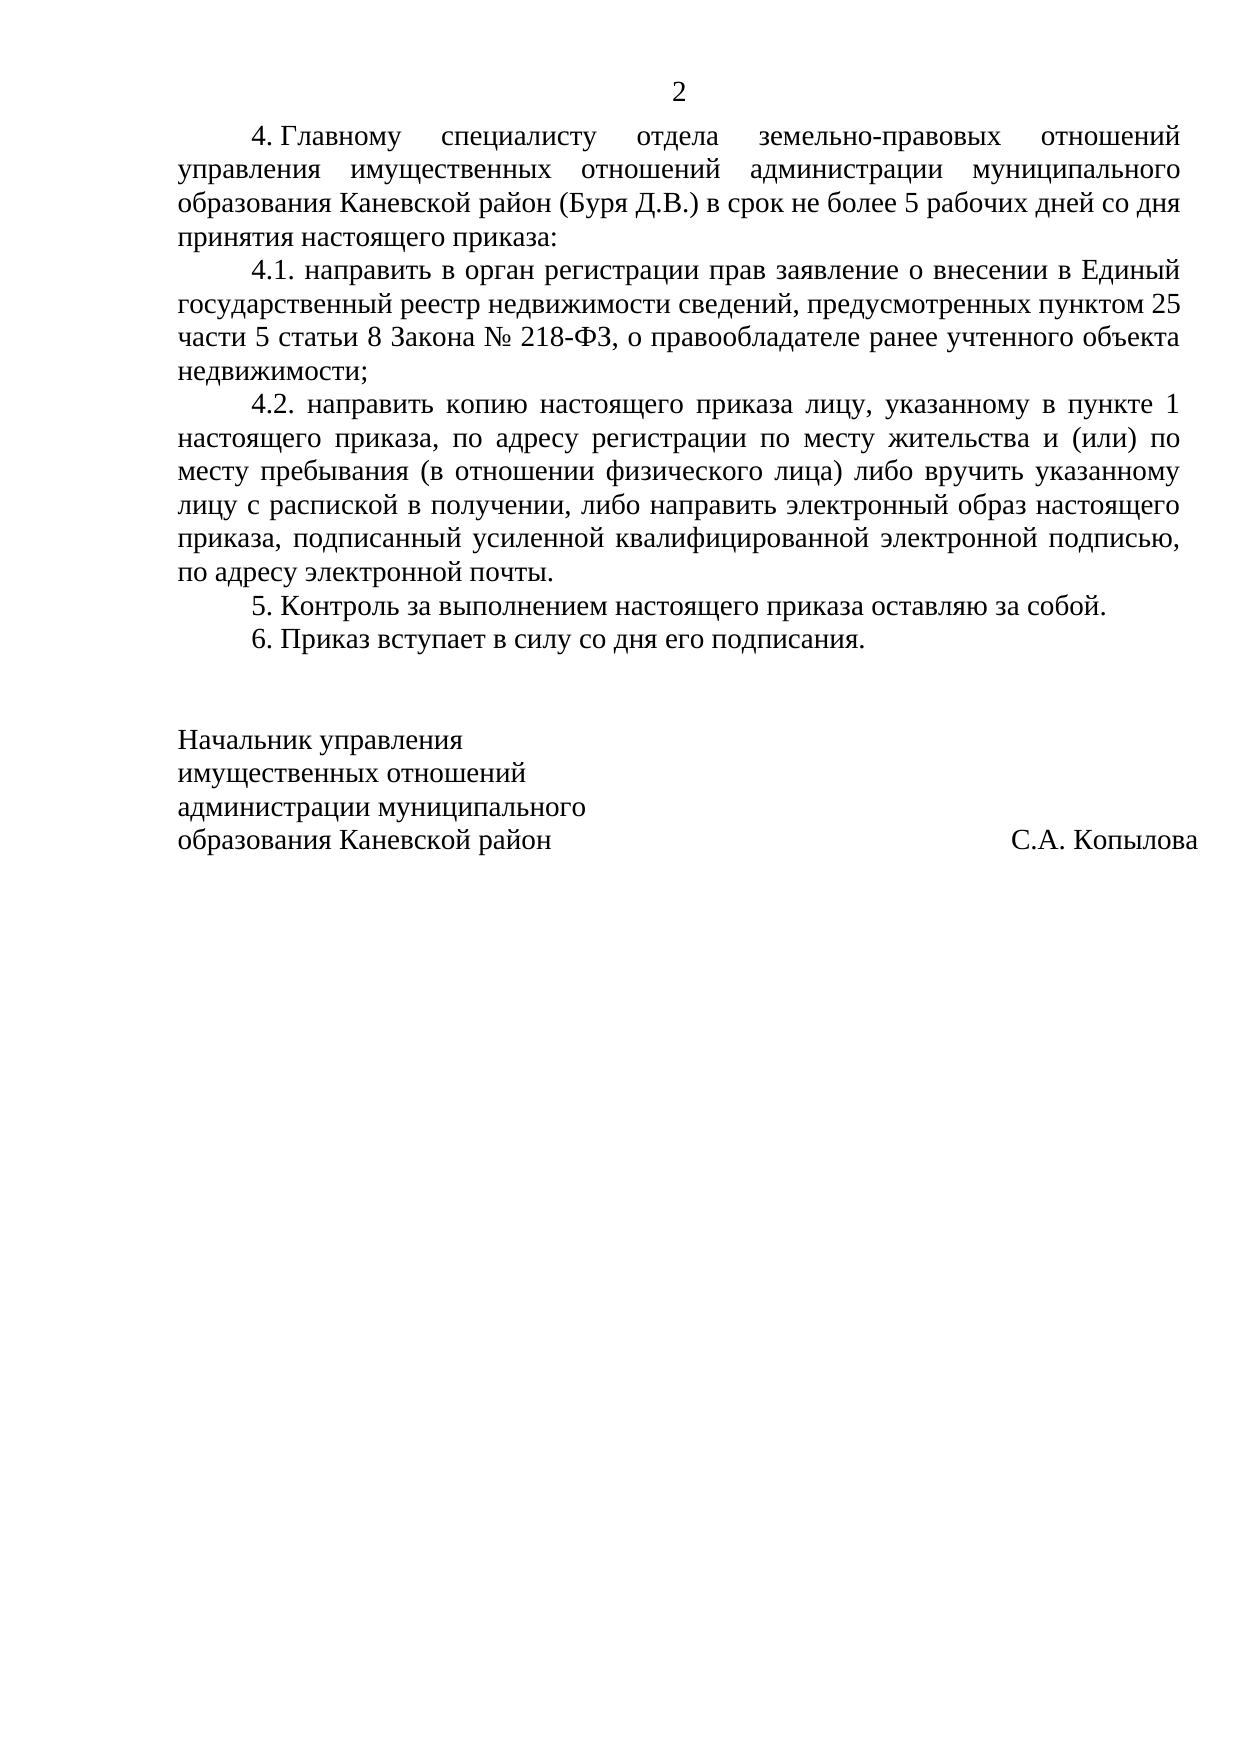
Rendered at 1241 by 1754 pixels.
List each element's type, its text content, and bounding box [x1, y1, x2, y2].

text образования Каневской район С.А. Копылова [177, 822, 1227, 856]
text 4. Главному специалисту отдела земельно-правовых отношений управления имущественных отношений администрации муниципального образования Каневской район (Буря Д.В.) в срок не более 5 рабочих дней со дня принятия настоящего приказа: [177, 118, 1181, 252]
text 6. Приказ вступает в силу со дня его подписания. [177, 621, 1181, 655]
text Начальник управления [177, 722, 1227, 755]
text имущественных отношений [177, 755, 1227, 789]
text 4.2. направить копию настоящего приказа лицу, указанному в пункте 1 настоящего приказа, по адресу регистрации по месту жительства и (или) по месту пребывания (в отношении физического лица) либо вручить указанному лицу с распиской в получении, либо направить электронный образ настоящего приказа, подписанный усиленной квалифицированной электронной подписью, по адресу электронной почты. [177, 386, 1181, 588]
text 5. Контроль за выполнением настоящего приказа оставляю за собой. [177, 588, 1181, 621]
text 4.1. направить в орган регистрации прав заявление о внесении в Единый государственный реестр недвижимости сведений, предусмотренных пунктом 25 части 5 статьи 8 Закона № 218-ФЗ, о правообладателе ранее учтенного объекта недвижимости; [177, 252, 1181, 386]
text администрации муниципального [177, 789, 1227, 822]
